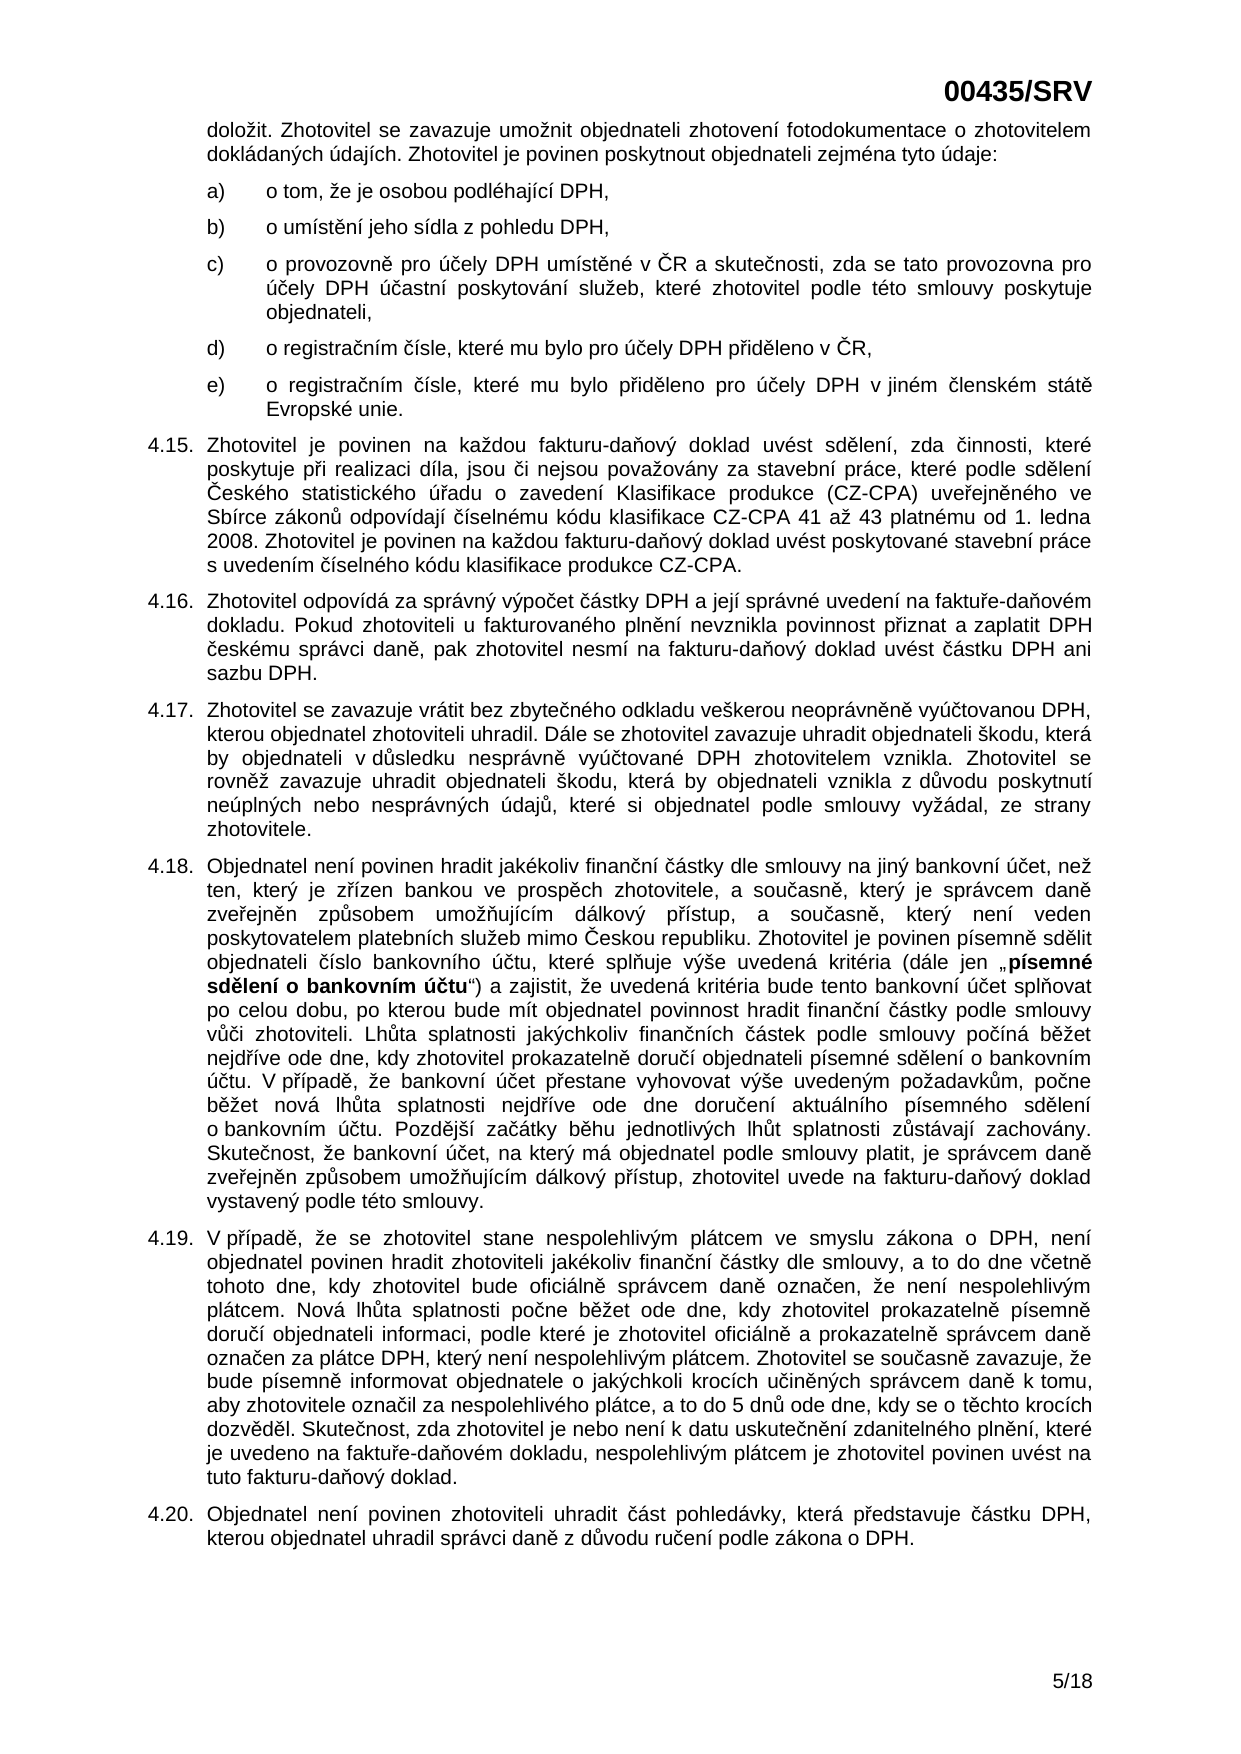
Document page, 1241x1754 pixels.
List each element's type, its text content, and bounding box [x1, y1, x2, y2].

list o umístění jeho sídla z pohledu DPH, [207, 215, 1093, 239]
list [148, 118, 1093, 166]
list Objednatel není povinen zhotoviteli uhradit část pohledávky, která představuje částku DPH, kterou objednatel uhradil správci daně z důvodu ručení podle zákona o DPH. [148, 1502, 1093, 1549]
list Objednatel není povinen hradit jakékoliv finanční částky dle smlouvy na jiný bankovní účet, než ten, který je zřízen bankou ve prospěch zhotovitele, a současně, který je správcem daně zveřejněn způsobem umožňujícím dálkový přístup, a současně, který není veden poskytovatelem platebních služeb mimo Českou republiku. Zhotovitel je povinen písemně sdělit objednateli číslo bankovního účtu, které splňuje výše uvedená kritéria (dále jen „písemné sdělení o bankovním účtu“) a zajistit, že uvedená kritéria bude tento bankovní účet splňovat po celou dobu, po kterou bude mít objednatel povinnost hradit finanční částky podle smlouvy vůči zhotoviteli. Lhůta splatnosti jakýchkoliv finančních částek podle smlouvy počíná běžet nejdříve ode dne, kdy zhotovitel prokazatelně doručí objednateli písemné sdělení o bankovním účtu. V případě, že bankovní účet přestane vyhovovat výše uvedeným požadavkům, počne běžet nová lhůta splatnosti nejdříve ode dne doručení aktuálního písemného sdělení o bankovním účtu. Pozdější začátky běhu jednotlivých lhůt splatnosti zůstávají zachovány. Skutečnost, že bankovní účet, na který má objednatel podle smlouvy platit, je správcem daně zveřejněn způsobem umožňujícím dálkový přístup, zhotovitel uvede na fakturu-daňový doklad vystavený podle této smlouvy. [148, 854, 1093, 1213]
list o tom, že je osobou podléhající DPH, [207, 179, 1093, 203]
list o provozovně pro účely DPH umístěné v ČR a skutečnosti, zda se tato provozovna pro účely DPH účastní poskytování služeb, které zhotovitel podle této smlouvy poskytuje objednateli, [207, 252, 1093, 323]
list Zhotovitel odpovídá za správný výpočet částky DPH a její správné uvedení na faktuře-daňovém dokladu. Pokud zhotoviteli u fakturovaného plnění nevznikla povinnost přiznat a zaplatit DPH českému správci daně, pak zhotovitel nesmí na fakturu-daňový doklad uvést částku DPH ani sazbu DPH. [148, 589, 1093, 685]
list o registračním čísle, které mu bylo pro účely DPH přiděleno v ČR, [207, 336, 1093, 360]
list Zhotovitel se zavazuje vrátit bez zbytečného odkladu veškerou neoprávněně vyúčtovanou DPH, kterou objednatel zhotoviteli uhradil. Dále se zhotovitel zavazuje uhradit objednateli škodu, která by objednateli v důsledku nesprávně vyúčtované DPH zhotovitelem vznikla. Zhotovitel se rovněž zavazuje uhradit objednateli škodu, která by objednateli vznikla z důvodu poskytnutí neúplných nebo nesprávných údajů, které si objednatel podle smlouvy vyžádal, ze strany zhotovitele. [148, 697, 1093, 841]
list o registračním čísle, které mu bylo přiděleno pro účely DPH v jiném členském státě Evropské unie. [207, 372, 1093, 420]
list V případě, že se zhotovitel stane nespolehlivým plátcem ve smyslu zákona o DPH, není objednatel povinen hradit zhotoviteli jakékoliv finanční částky dle smlouvy, a to do dne včetně tohoto dne, kdy zhotovitel bude oficiálně správcem daně označen, že není nespolehlivým plátcem. Nová lhůta splatnosti počne běžet ode dne, kdy zhotovitel prokazatelně písemně doručí objednateli informaci, podle které je zhotovitel oficiálně a prokazatelně správcem daně označen za plátce DPH, který není nespolehlivým plátcem. Zhotovitel se současně zavazuje, že bude písemně informovat objednatele o jakýchkoli krocích učiněných správcem daně k tomu, aby zhotovitele označil za nespolehlivého plátce, a to do 5 dnů ode dne, kdy se o těchto krocích dozvěděl. Skutečnost, zda zhotovitel je nebo není k datu uskutečnění zdanitelného plnění, které je uvedeno na faktuře-daňovém dokladu, nespolehlivým plátcem je zhotovitel povinen uvést na tuto fakturu-daňový doklad. [148, 1226, 1093, 1489]
list Zhotovitel je povinen na každou fakturu-daňový doklad uvést sdělení, zda činnosti, které poskytuje při realizaci díla, jsou či nejsou považovány za stavební práce, které podle sdělení Českého statistického úřadu o zavedení Klasifikace produkce (CZ-CPA) uveřejněného ve Sbírce zákonů odpovídají číselnému kódu klasifikace CZ-CPA 41 až 43 platnému od 1. ledna 2008. Zhotovitel je povinen na každou fakturu-daňový doklad uvést poskytované stavební práce s uvedením číselného kódu klasifikace produkce CZ-CPA. [148, 433, 1093, 577]
